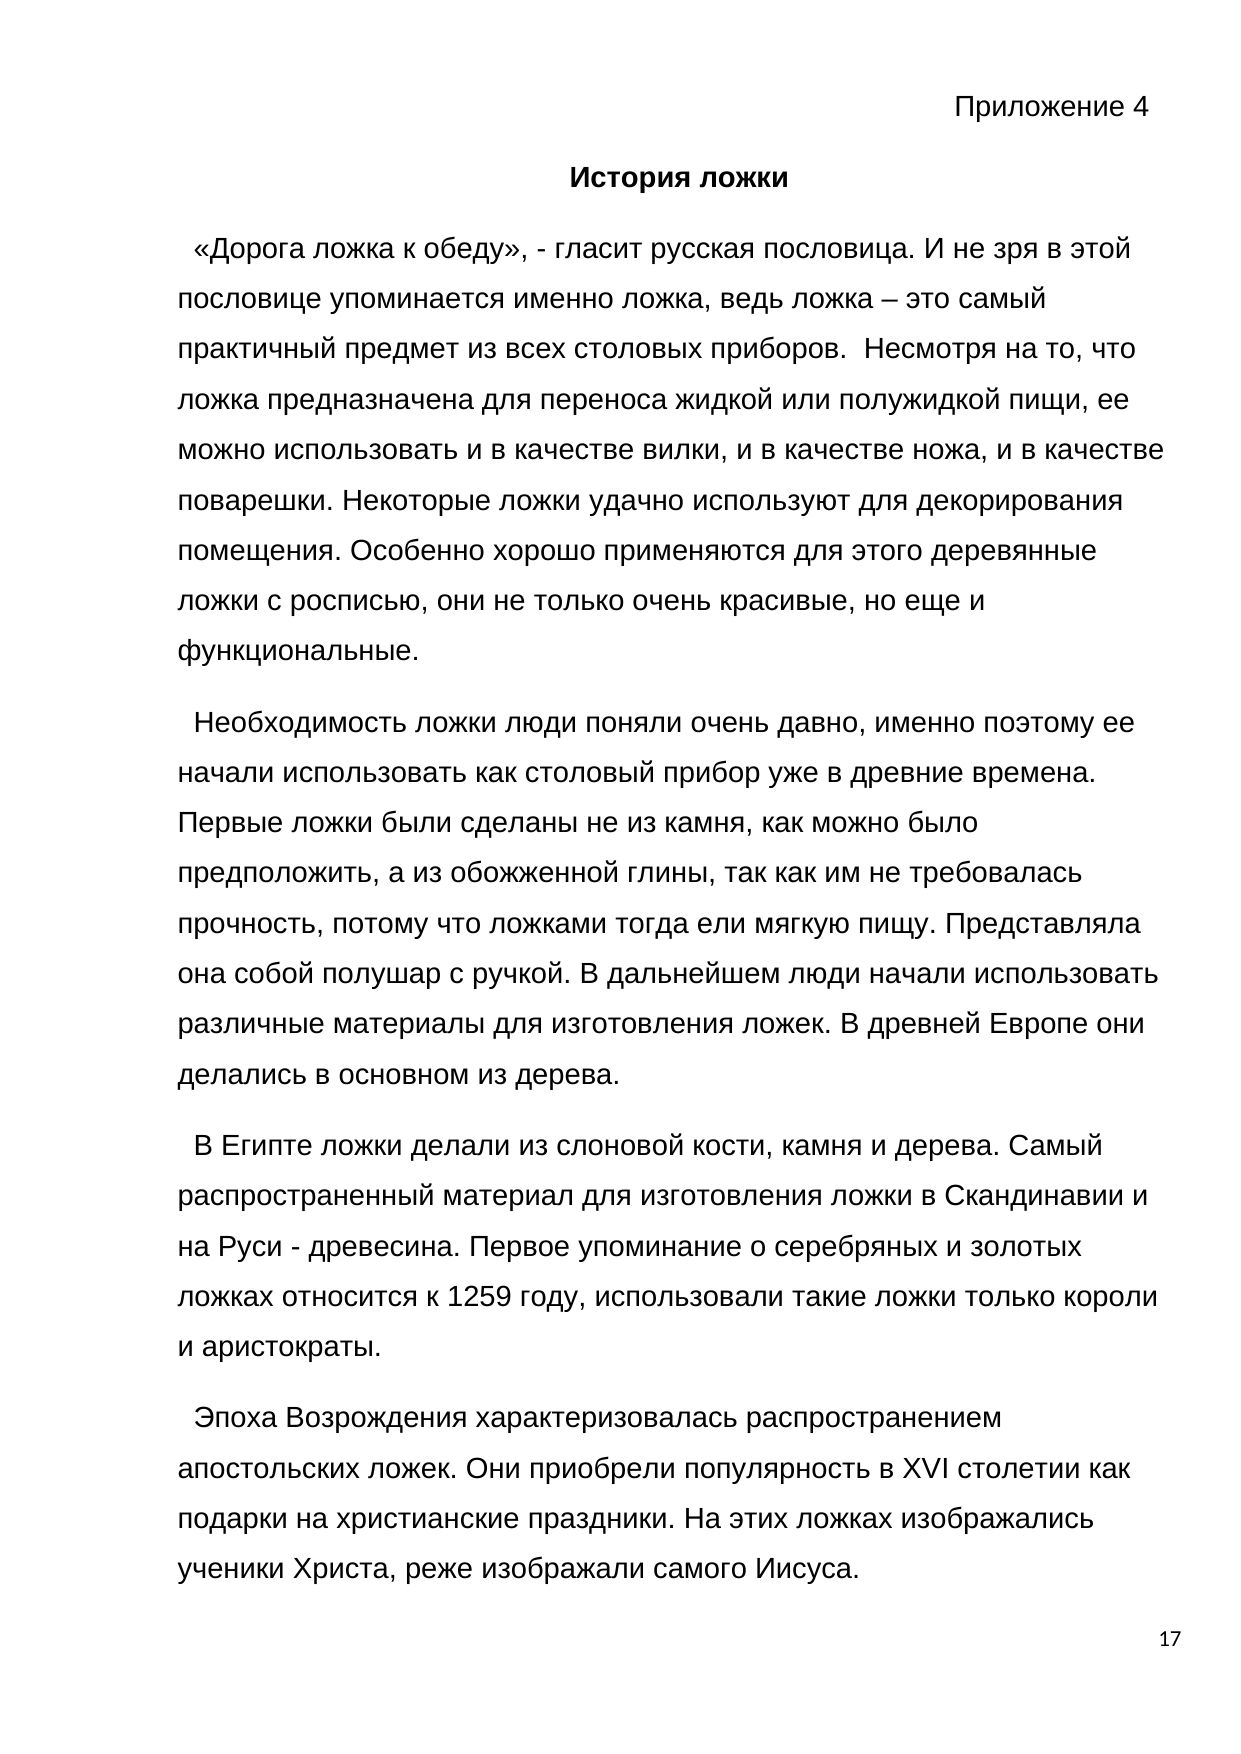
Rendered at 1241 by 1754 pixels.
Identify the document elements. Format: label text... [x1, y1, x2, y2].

text Эпоха Возрождения характеризовалась распространением апостольских ложек. Они приобрели популярность в XVI столетии как подарки на христианские праздники. На этих ложках изображались ученики Христа, реже изображали самого Иисуса. [177, 1400, 1181, 1585]
text Приложение 4 [177, 89, 1181, 122]
text В Египте ложки делали из слоновой кости, камня и дерева. Самый распространенный материал для изготовления ложки в Скандинавии и на Руси - древесина. Первое упоминание о серебряных и золотых ложках относится к 1259 году, использовали такие ложки только короли и аристократы. [177, 1128, 1181, 1363]
text История ложки [177, 160, 1181, 193]
text Необходимость ложки люди поняли очень давно, именно поэтому ее начали использовать как столовый прибор уже в древние времена. Первые ложки были сделаны не из камня, как можно было предположить, а из обожженной глины, так как им не требовалась прочность, потому что ложками тогда ели мягкую пищу. Представляла она собой полушар с ручкой. В дальнейшем люди начали использовать различные материалы для изготовления ложек. В древней Европе они делались в основном из дерева. [177, 704, 1181, 1090]
text «Дорога ложка к обеду», - гласит русская пословица. И не зря в этой пословице упоминается именно ложка, ведь ложка – это самый практичный предмет из всех столовых приборов. Несмотря на то, что ложка предназначена для переноса жидкой или полужидкой пищи, ее можно использовать и в качестве вилки, и в качестве ножа, и в качестве поварешки. Некоторые ложки удачно используют для декорирования помещения. Особенно хорошо применяются для этого деревянные ложки с росписью, они не только очень красивые, но еще и функциональные. [177, 231, 1181, 667]
